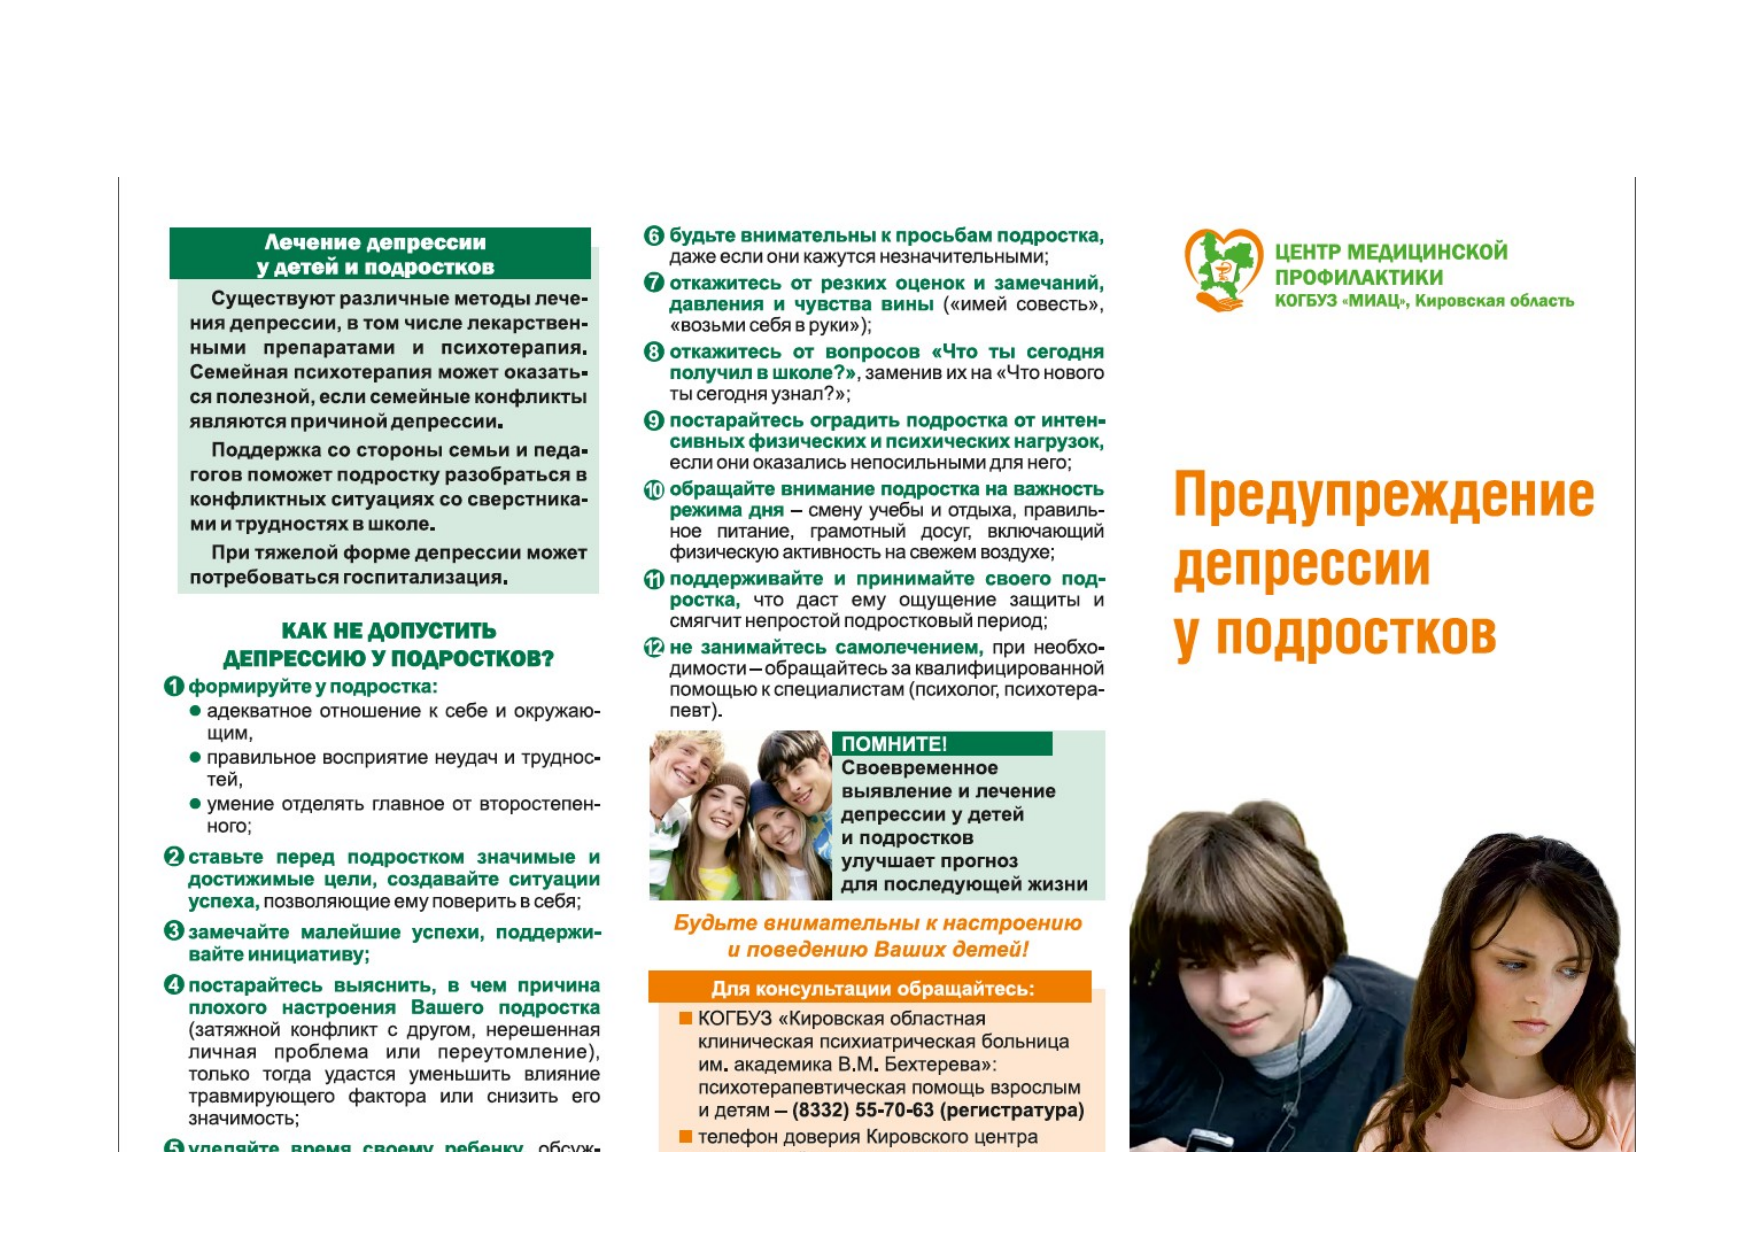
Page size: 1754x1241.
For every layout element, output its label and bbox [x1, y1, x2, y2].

picture [118, 177, 1636, 1152]
